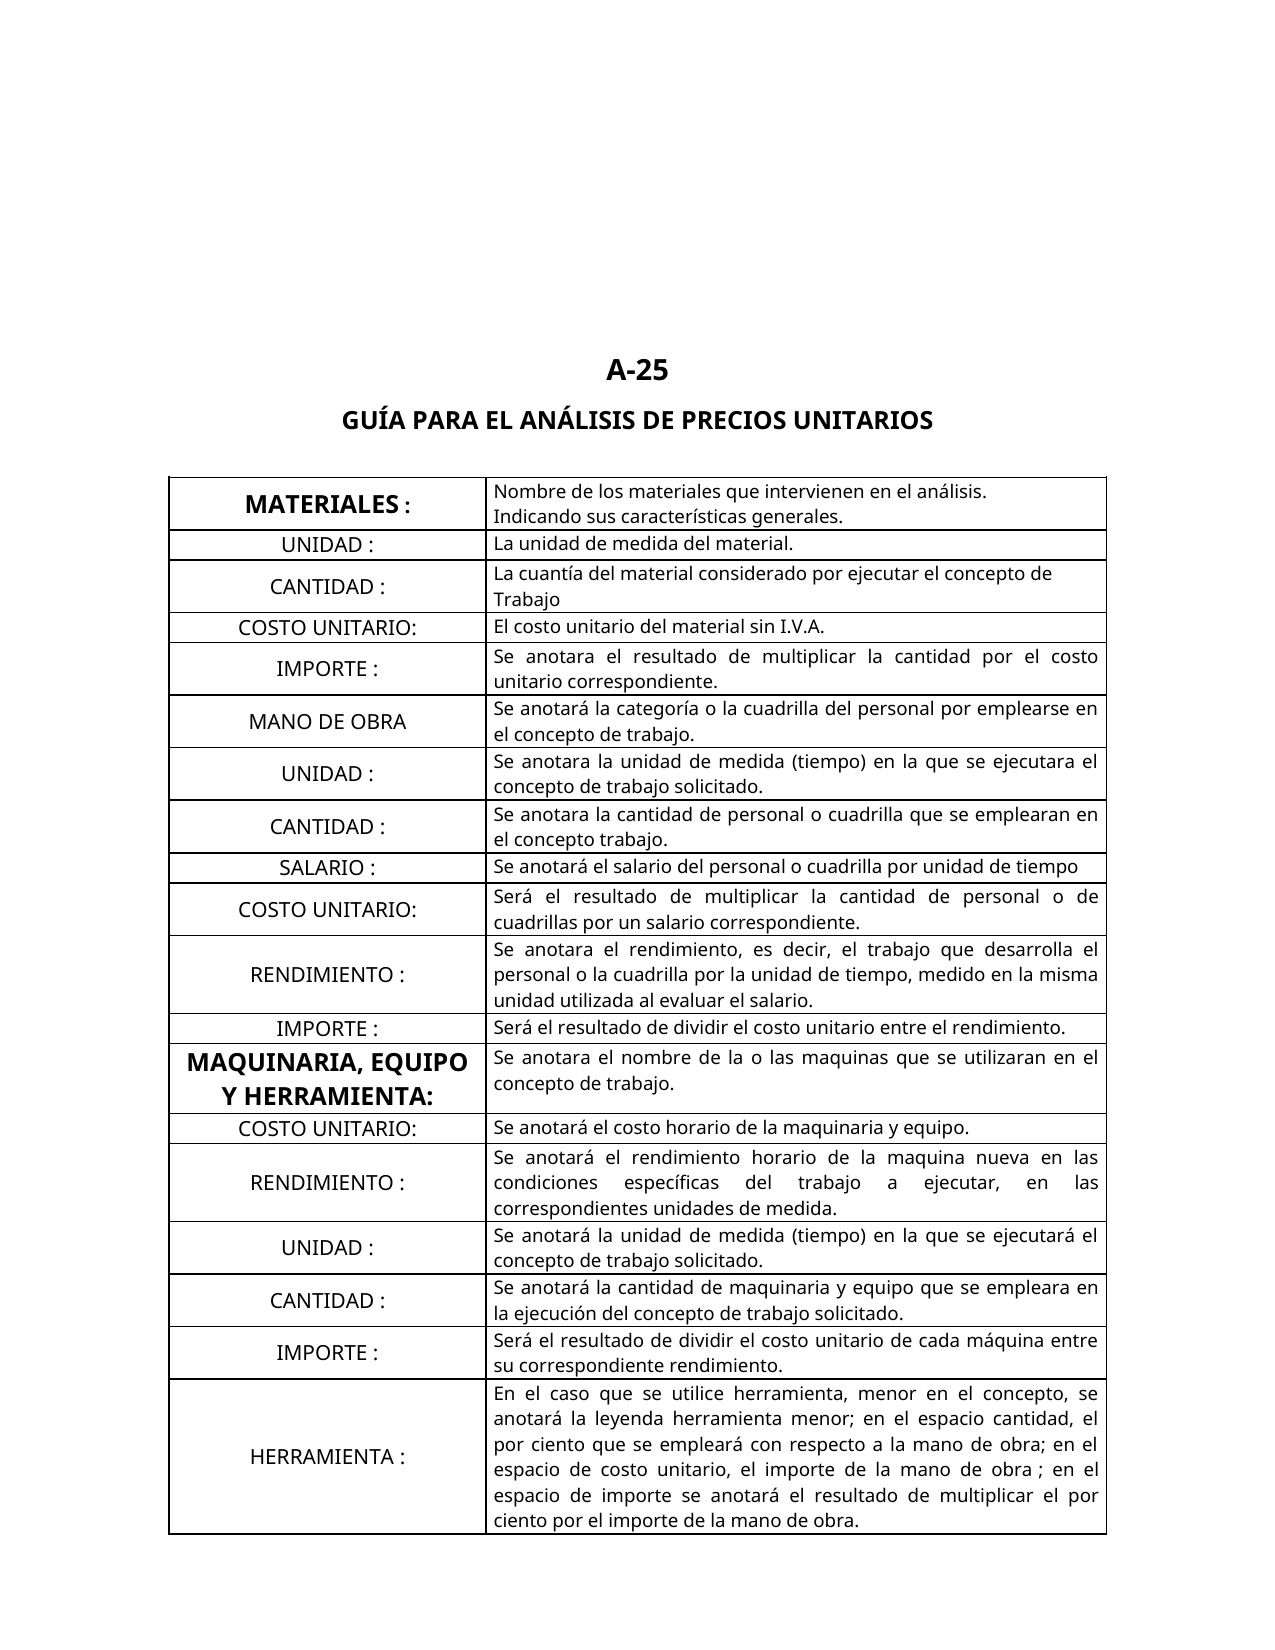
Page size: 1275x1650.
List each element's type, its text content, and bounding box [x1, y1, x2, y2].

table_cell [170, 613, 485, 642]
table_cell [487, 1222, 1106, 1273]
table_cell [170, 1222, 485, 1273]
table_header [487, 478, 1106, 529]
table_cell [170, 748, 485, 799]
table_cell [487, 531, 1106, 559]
text GUÍA PARA EL ANÁLISIS DE PRECIOS UNITARIOS [62, 403, 1212, 437]
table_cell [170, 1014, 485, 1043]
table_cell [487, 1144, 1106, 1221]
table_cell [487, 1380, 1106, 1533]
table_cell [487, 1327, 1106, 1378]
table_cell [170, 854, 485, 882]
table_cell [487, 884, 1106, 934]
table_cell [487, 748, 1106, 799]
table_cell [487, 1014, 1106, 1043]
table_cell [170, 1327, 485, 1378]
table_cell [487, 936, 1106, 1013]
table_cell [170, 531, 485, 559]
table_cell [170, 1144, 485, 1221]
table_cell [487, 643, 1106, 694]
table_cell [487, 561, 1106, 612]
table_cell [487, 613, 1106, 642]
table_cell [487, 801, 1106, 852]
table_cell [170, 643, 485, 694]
text A-25 [62, 349, 1212, 388]
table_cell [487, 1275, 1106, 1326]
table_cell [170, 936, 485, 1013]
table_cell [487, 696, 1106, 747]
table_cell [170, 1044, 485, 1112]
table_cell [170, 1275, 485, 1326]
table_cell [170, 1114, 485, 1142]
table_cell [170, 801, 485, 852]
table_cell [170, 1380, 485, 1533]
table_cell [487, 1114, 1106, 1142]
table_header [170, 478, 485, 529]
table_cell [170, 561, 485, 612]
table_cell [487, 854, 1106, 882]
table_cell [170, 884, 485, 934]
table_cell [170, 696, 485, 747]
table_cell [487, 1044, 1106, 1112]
